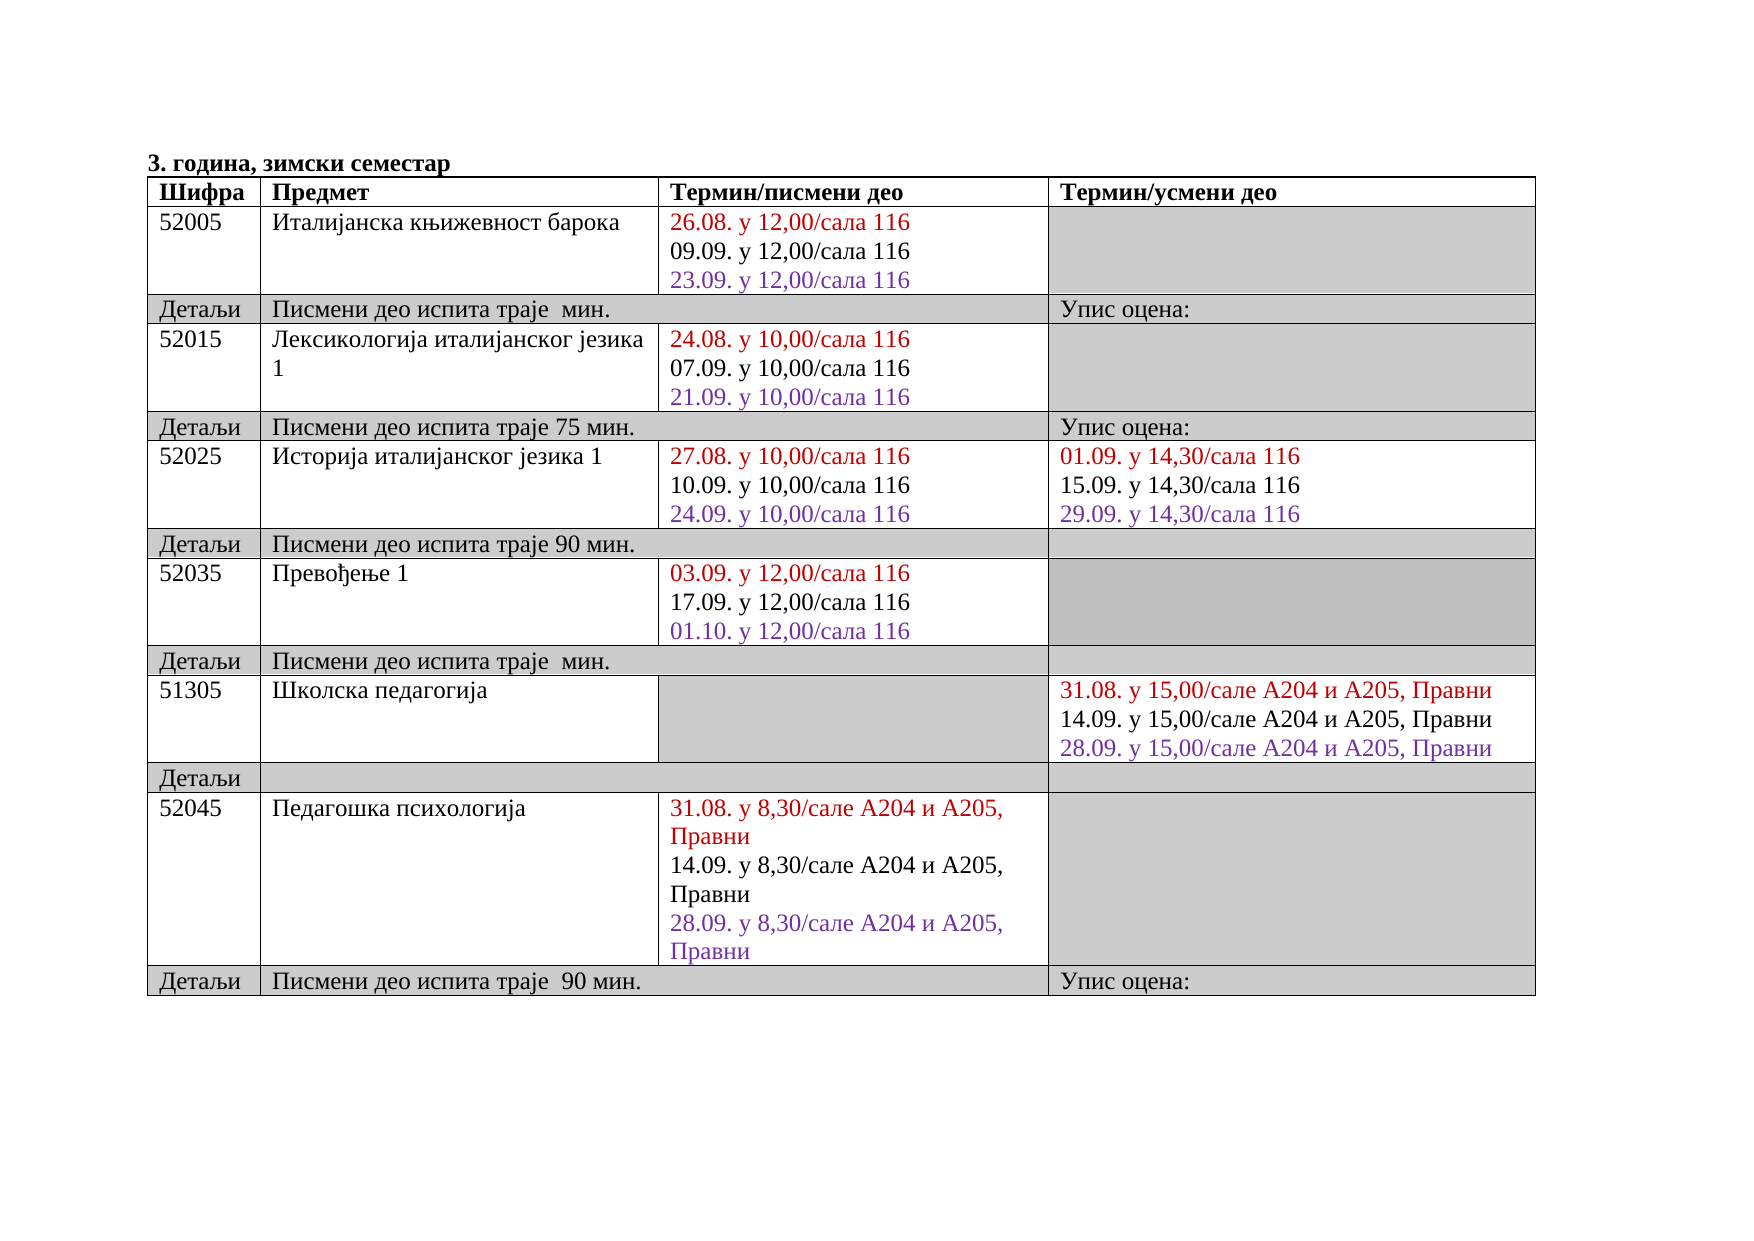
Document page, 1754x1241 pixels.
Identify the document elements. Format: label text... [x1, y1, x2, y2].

table_cell Детаљи [148, 412, 260, 440]
table_cell Историја италијанског језика 1 [261, 441, 658, 528]
table_cell Школска педагогија [261, 676, 658, 762]
table_cell 03.09. у 12,00/сала 116 17.09. у 12,00/сала 116 01.10. у 12,00/сала 116 [659, 559, 1048, 645]
table_cell [261, 763, 1048, 792]
table_cell [1049, 324, 1535, 411]
table_cell Упис оцена: [1049, 412, 1535, 440]
table_cell Писмени део испита траје 90 мин. [261, 529, 1048, 557]
table_cell 52025 [148, 441, 260, 528]
table_cell [1049, 207, 1535, 293]
table_cell Детаљи [148, 295, 260, 323]
table_cell 27.08. у 10,00/сала 116 10.09. у 10,00/сала 116 24.09. у 10,00/сала 116 [659, 441, 1048, 528]
table_header Шифра [148, 178, 260, 206]
table_cell 24.08. у 10,00/сала 116 07.09. у 10,00/сала 116 21.09. у 10,00/сала 116 [659, 324, 1048, 411]
table_cell 01.09. у 14,30/сала 116 15.09. у 14,30/сала 116 29.09. у 14,30/сала 116 [1049, 441, 1535, 528]
table_cell Превођење 1 [261, 559, 658, 645]
table_cell Педагошка психологија [261, 793, 658, 965]
table_cell 26.08. у 12,00/сала 116 09.09. у 12,00/сала 116 23.09. у 12,00/сала 116 [659, 207, 1048, 293]
table_cell 52005 [148, 207, 260, 293]
table_cell Детаљи [148, 763, 260, 792]
table_cell [1049, 793, 1535, 965]
table_header Предмет [261, 178, 658, 206]
table_cell Упис оцена: [1049, 295, 1535, 323]
table_cell 52045 [148, 793, 260, 965]
table_cell Лексикологија италијанског језика 1 [261, 324, 658, 411]
table_cell 51305 [148, 676, 260, 762]
table_cell [659, 676, 1048, 762]
table_cell Италијанска књижевност барока [261, 207, 658, 293]
table_cell Писмени део испита траје мин. [261, 295, 1048, 323]
table_header Термин/писмени део [659, 178, 1048, 206]
table_cell [1049, 529, 1535, 557]
table_cell Упис оцена: [1049, 966, 1535, 995]
table_cell [1049, 646, 1535, 674]
table_cell Детаљи [148, 966, 260, 995]
table_cell 52015 [148, 324, 260, 411]
table_cell Писмени део испита траје 90 мин. [261, 966, 1048, 995]
table_cell Писмени део испита траје 75 мин. [261, 412, 1048, 440]
table_header Термин/усмени део [1049, 178, 1535, 206]
table_cell [1049, 559, 1535, 645]
table_cell [1049, 763, 1535, 792]
table_cell 31.08. у 8,30/сале А204 и А205, Правни 14.09. у 8,30/сале А204 и А205, Правни 28.09. у 8,30/сале А204 и А205, Правни [659, 793, 1048, 965]
table_cell 52035 [148, 559, 260, 645]
table_cell Детаљи [148, 646, 260, 674]
text 3. година, зимски семестар [148, 148, 1606, 176]
table_cell Детаљи [148, 529, 260, 557]
table_cell 31.08. у 15,00/сале А204 и А205, Правни 14.09. у 15,00/сале А204 и А205, Правни 28.09. у 15,00/сале А204 и А205, Правни [1049, 676, 1535, 762]
table_cell Писмени део испита траје мин. [261, 646, 1048, 674]
